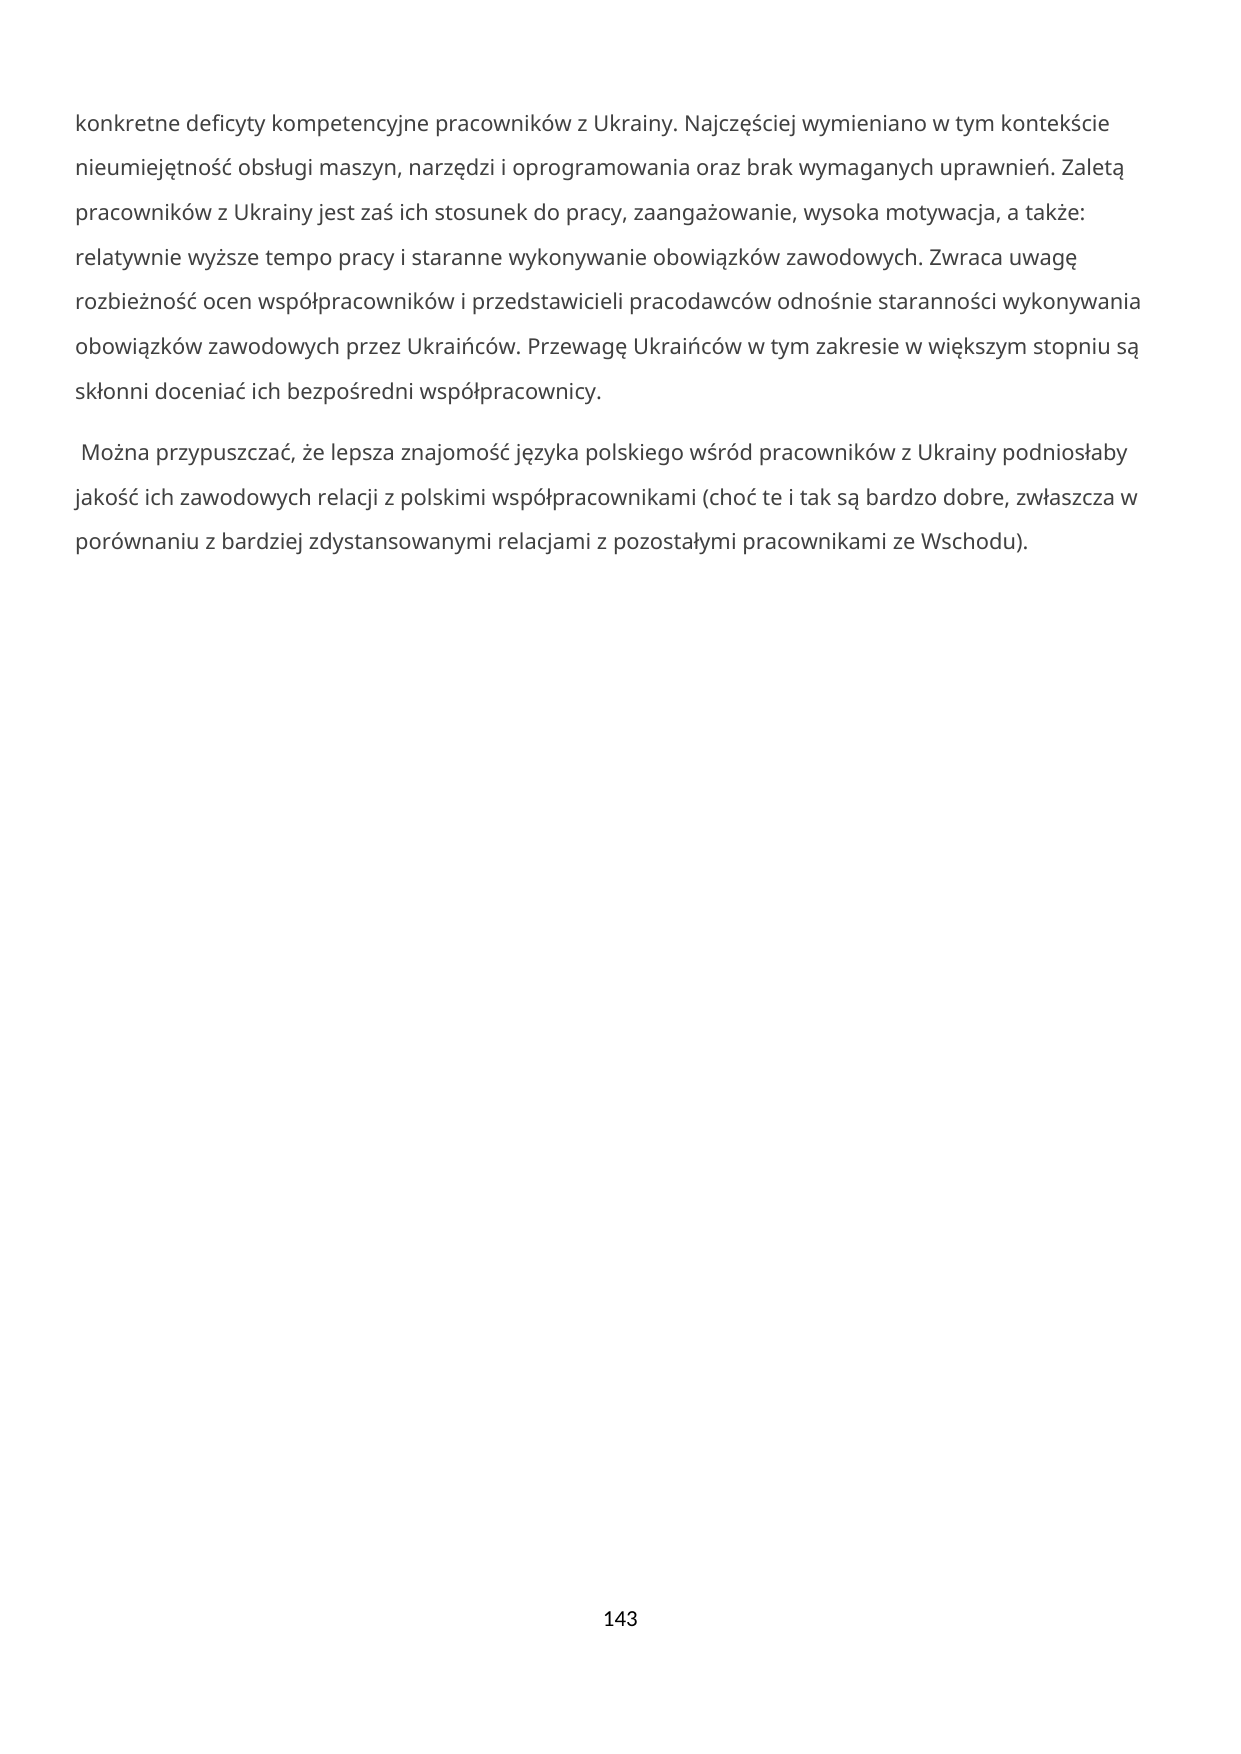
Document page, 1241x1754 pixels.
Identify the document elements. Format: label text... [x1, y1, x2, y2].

text Można przypuszczać, że lepsza znajomość języka polskiego wśród pracowników z Ukrainy podniosłaby jakość ich zawodowych relacji z polskimi współpracownikami (choć te i tak są bardzo dobre, zwłaszcza w porównaniu z bardziej zdystansowanymi relacjami z pozostałymi pracownikami ze Wschodu). [75, 437, 1165, 556]
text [75, 107, 1165, 405]
